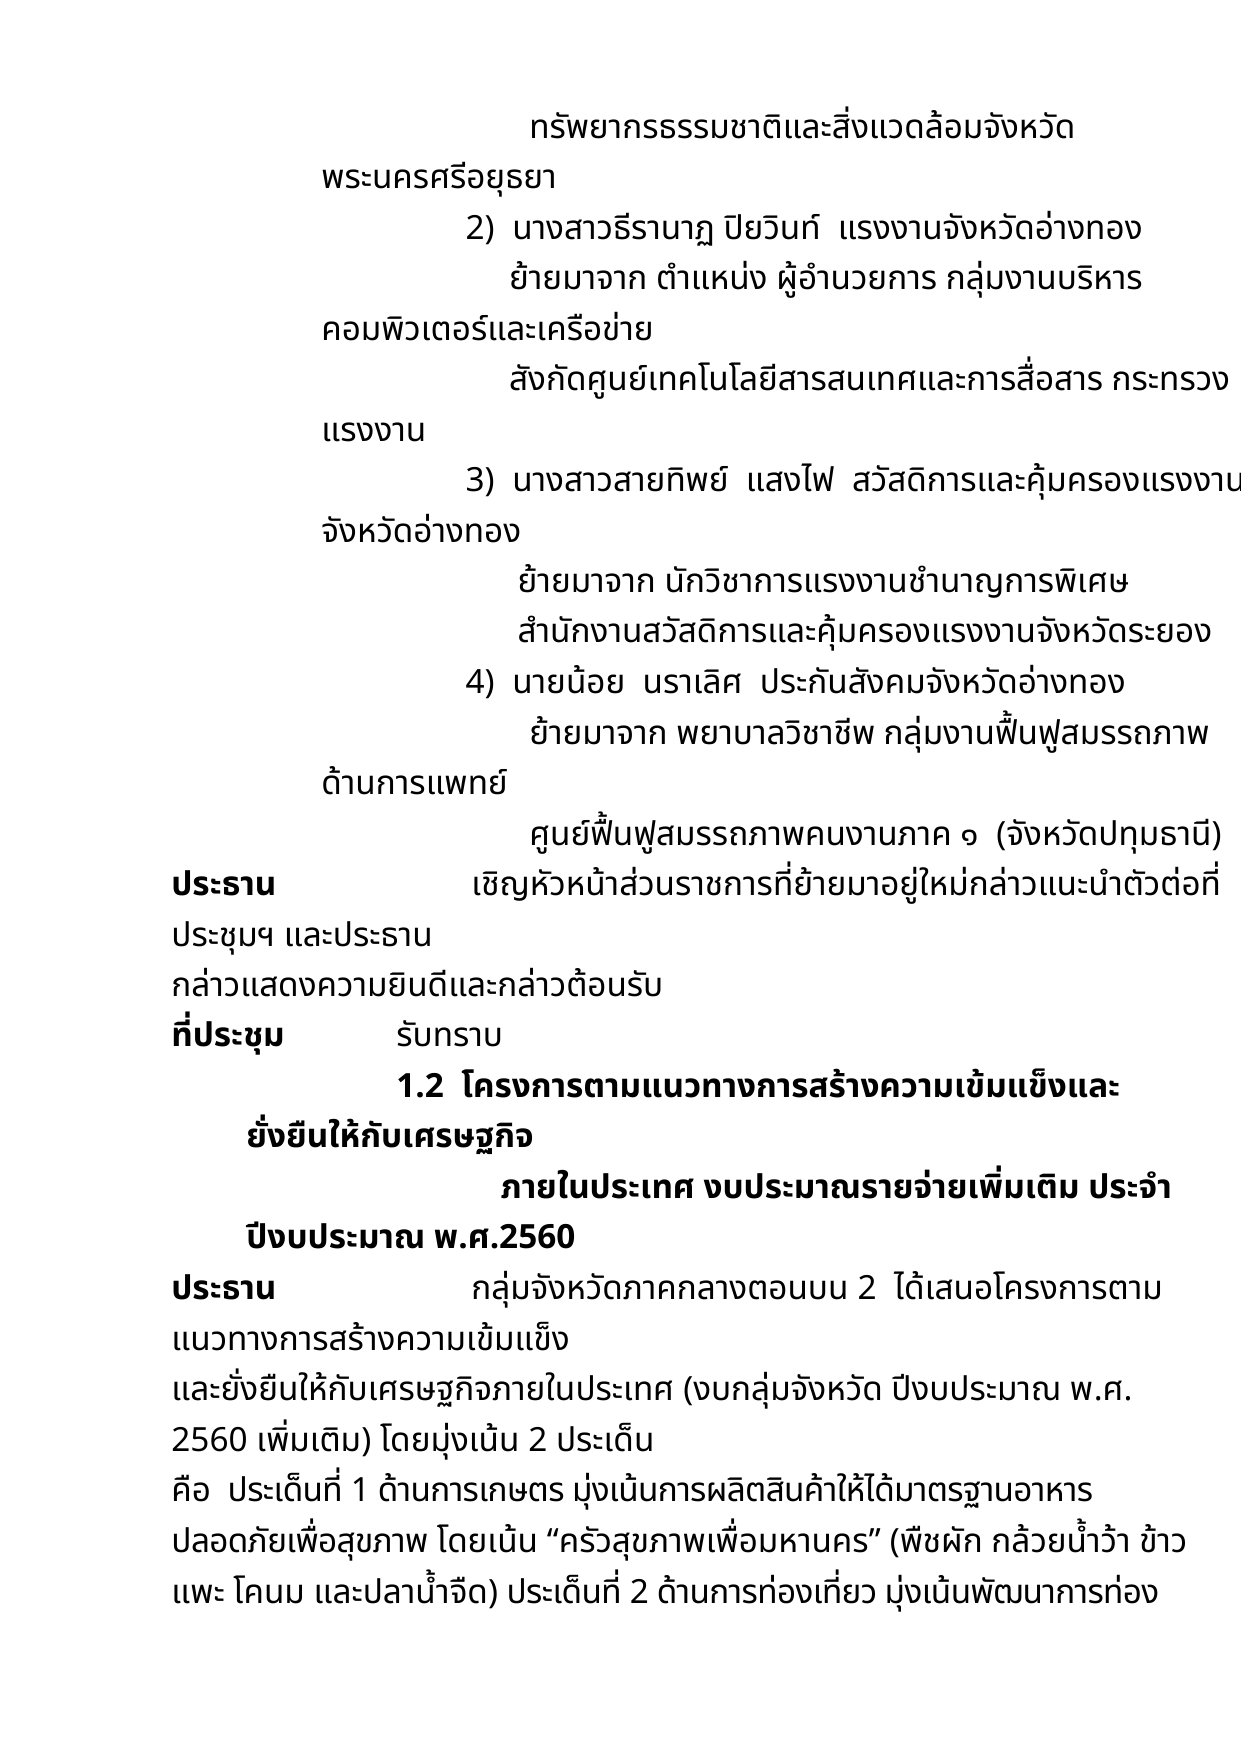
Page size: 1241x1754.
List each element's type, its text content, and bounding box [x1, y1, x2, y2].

text ย้ายมาจาก ตำแหน่ง ผู้อำนวยการ กลุ่มงานบริหารคอมพิวเตอร์และเครือข่าย [321, 254, 1240, 355]
text ย้ายมาจาก นักวิชาการแรงงานชำนาญการพิเศษ [321, 557, 1240, 607]
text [171, 1264, 1196, 1618]
text ภายในประเทศ งบประมาณรายจ่ายเพิ่มเติม ประจำปีงบประมาณ พ.ศ.2560 [171, 1163, 1196, 1264]
text สังกัดศูนย์เทคโนโลยีสารสนเทศและการสื่อสาร กระทรวงแรงงาน [321, 355, 1240, 456]
text 4) นายน้อย นราเลิศ ประกันสังคมจังหวัดอ่างทอง ย้ายมาจาก พยาบาลวิชาชีพ กลุ่มงานฟื้นฟูสมรรถภาพด้านการแพทย์ ศูนย์ฟื้นฟูสมรรถภาพคนงานภาค ๑ (จังหวัดปทุมธานี) [321, 658, 1240, 860]
text ประธาน เชิญหัวหน้าส่วนราชการที่ย้ายมาอยู่ใหม่กล่าวแนะนำตัวต่อที่ประชุมฯ และประธาน กล่าวแสดงความยินดีและกล่าวต้อนรับ [171, 860, 1240, 1011]
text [321, 103, 1240, 204]
text ที่ประชุม รับทราบ [171, 1011, 1240, 1062]
text สำนักงานสวัสดิการและคุ้มครองแรงงานจังหวัดระยอง [321, 607, 1240, 658]
text 1.2 โครงการตามแนวทางการสร้างความเข้มแข็งและยั่งยืนให้กับเศรษฐกิจ [171, 1062, 1196, 1163]
text 2) นางสาวธีรานาฏ ปิยวินท์ แรงงานจังหวัดอ่างทอง [321, 204, 1240, 254]
text 3) นางสาวสายทิพย์ แสงไฟ สวัสดิการและคุ้มครองแรงงานจังหวัดอ่างทอง [321, 456, 1240, 557]
